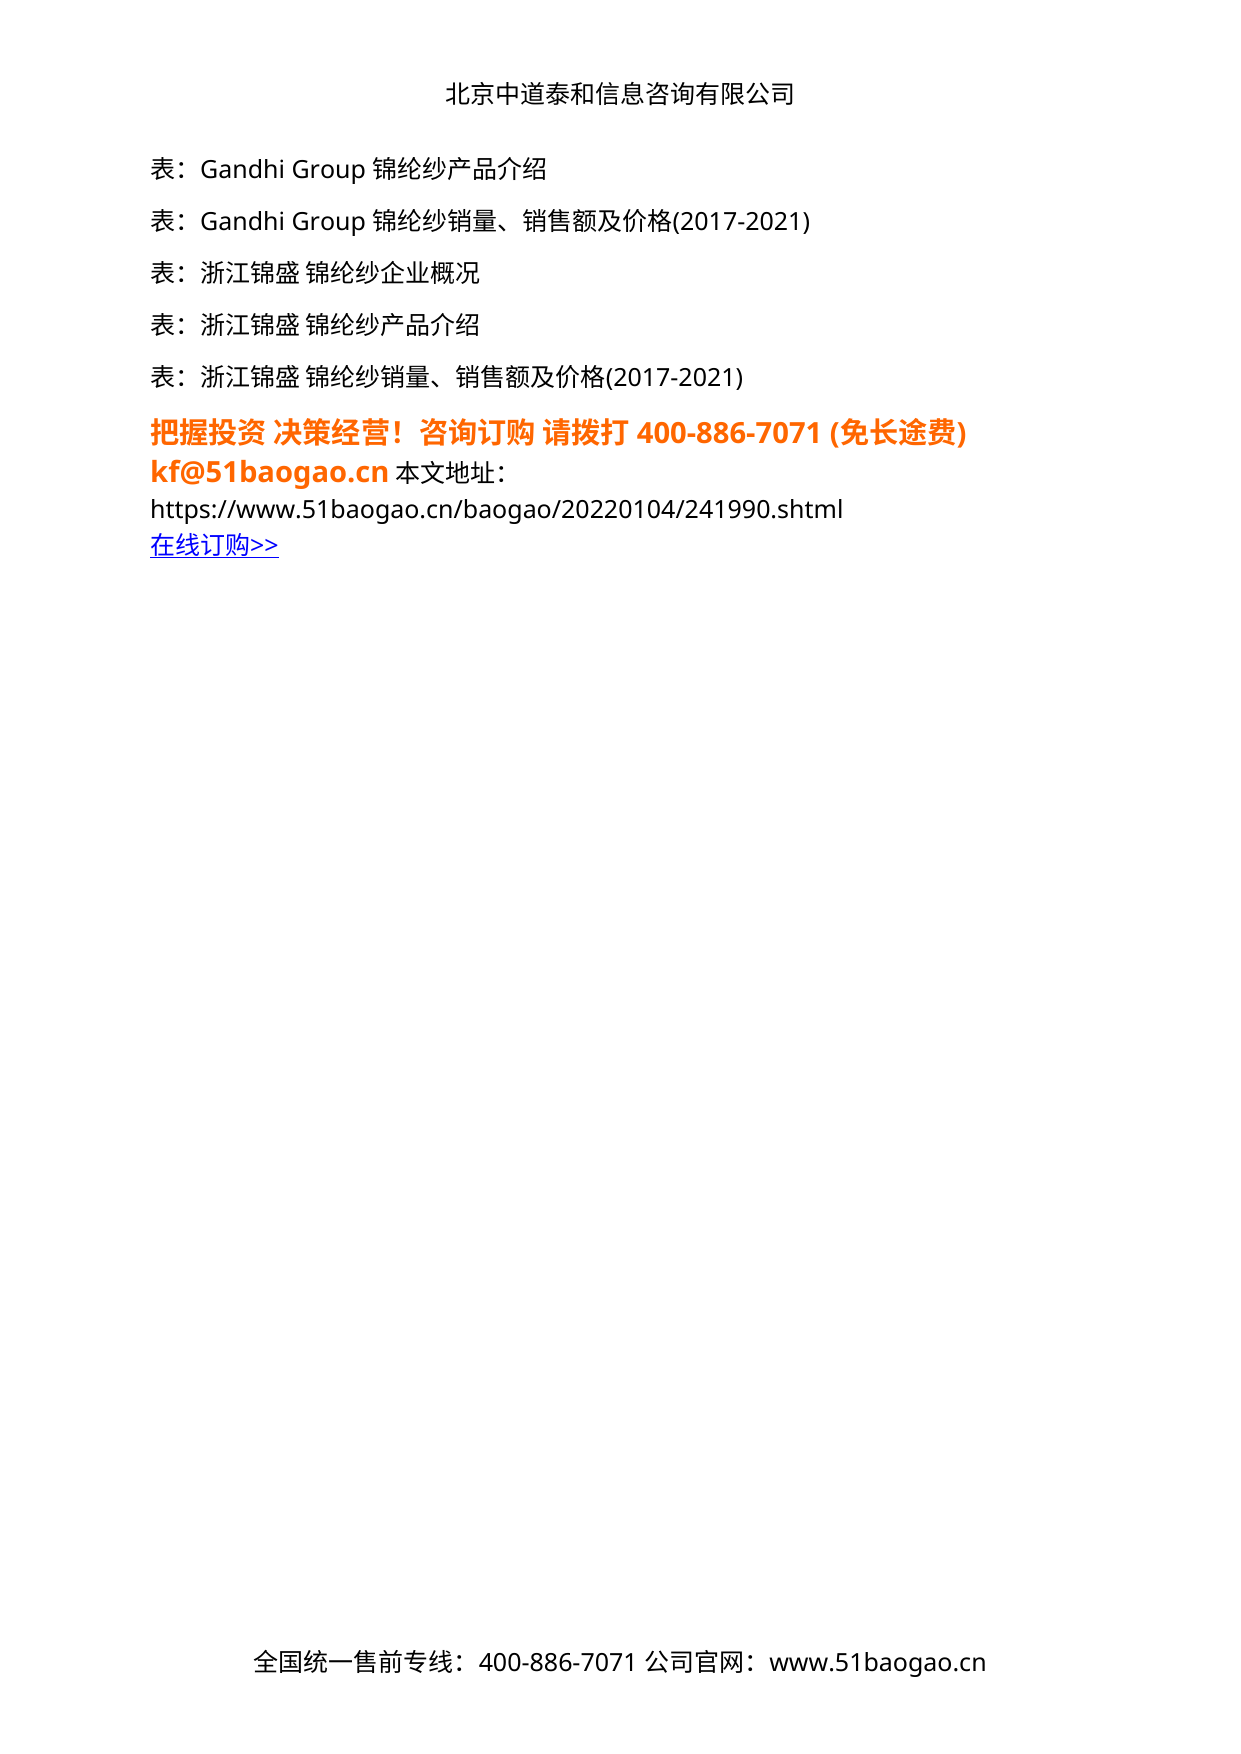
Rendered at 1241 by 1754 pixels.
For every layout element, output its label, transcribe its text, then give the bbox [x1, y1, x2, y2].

text 表：浙江锦盛 锦纶纱销量、销售额及价格(2017-2021) [150, 357, 1090, 394]
text 在线订购>> [150, 526, 1090, 562]
text 表：Gandhi Group 锦纶纱产品介绍 [150, 150, 1090, 186]
text 把握投资 决策经营！咨询订购 请拨打 400-886-7071 (免长途费) kf@51baogao.cn本文地址：https://www.51baogao.cn/baogao/20220104/241990.shtml [150, 409, 1090, 526]
text 表：浙江锦盛 锦纶纱企业概况 [150, 254, 1090, 290]
text 表：浙江锦盛 锦纶纱产品介绍 [150, 306, 1090, 342]
text 表：Gandhi Group 锦纶纱销量、销售额及价格(2017-2021) [150, 202, 1090, 238]
